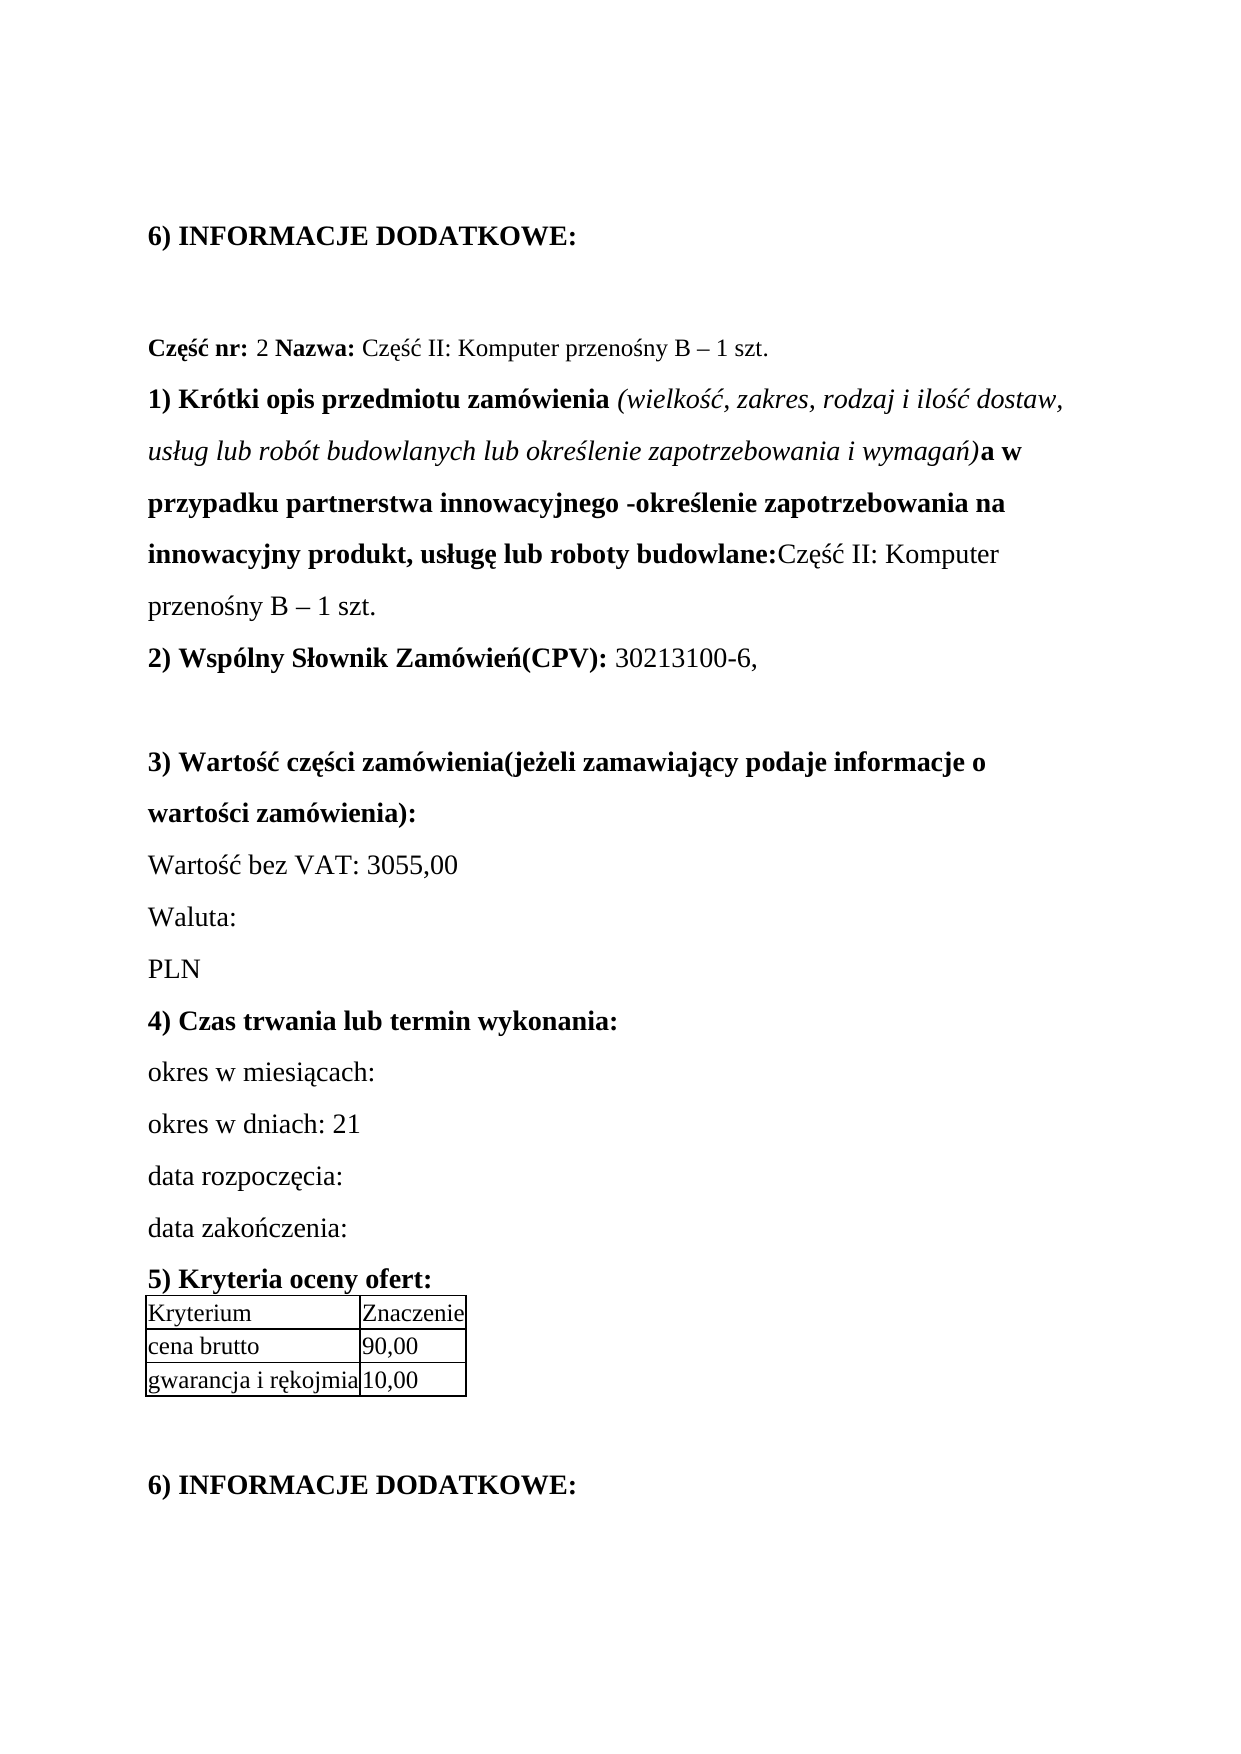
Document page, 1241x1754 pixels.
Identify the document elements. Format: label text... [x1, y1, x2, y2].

table_header Kryterium [147, 1296, 359, 1328]
table_cell cena brutto [147, 1330, 359, 1362]
text 1) Krótki opis przedmiotu zamówienia (wielkość, zakres, rodzaj i ilość dostaw, usług lub robót budowlanych lub określenie zapotrzebowania i wymagań)a w przypadku partnerstwa innowacyjnego -określenie zapotrzebowania na innowacyjny produkt, usługę lub roboty budowlane:Część II: Komputer przenośny B – 1 szt. 2) Wspólny Słownik Zamówień(CPV): 30213100-6, 3) Wartość części zamówienia(jeżeli zamawiający podaje informacje o wartości zamówienia): Wartość bez VAT: 3055,00 Waluta: PLN 4) Czas trwania lub termin wykonania: okres w miesiącach: okres w dniach: 21 data rozpoczęcia: data zakończenia: 5) Kryteria oceny ofert: [148, 363, 1093, 1295]
table_header 2 [255, 331, 273, 363]
table_header Nazwa: [273, 331, 360, 363]
table_header Znaczenie [361, 1296, 465, 1328]
table_cell gwarancja i rękojmia [147, 1363, 359, 1395]
table_header Część II: Komputer przenośny B – 1 szt. [360, 331, 775, 363]
text 6) INFORMACJE DODATKOWE: [148, 1397, 1093, 1552]
table_header Część nr: [146, 331, 254, 363]
text 6) INFORMACJE DODATKOWE: [148, 148, 1093, 303]
table_cell 90,00 [361, 1330, 465, 1362]
table_cell 10,00 [361, 1363, 465, 1395]
